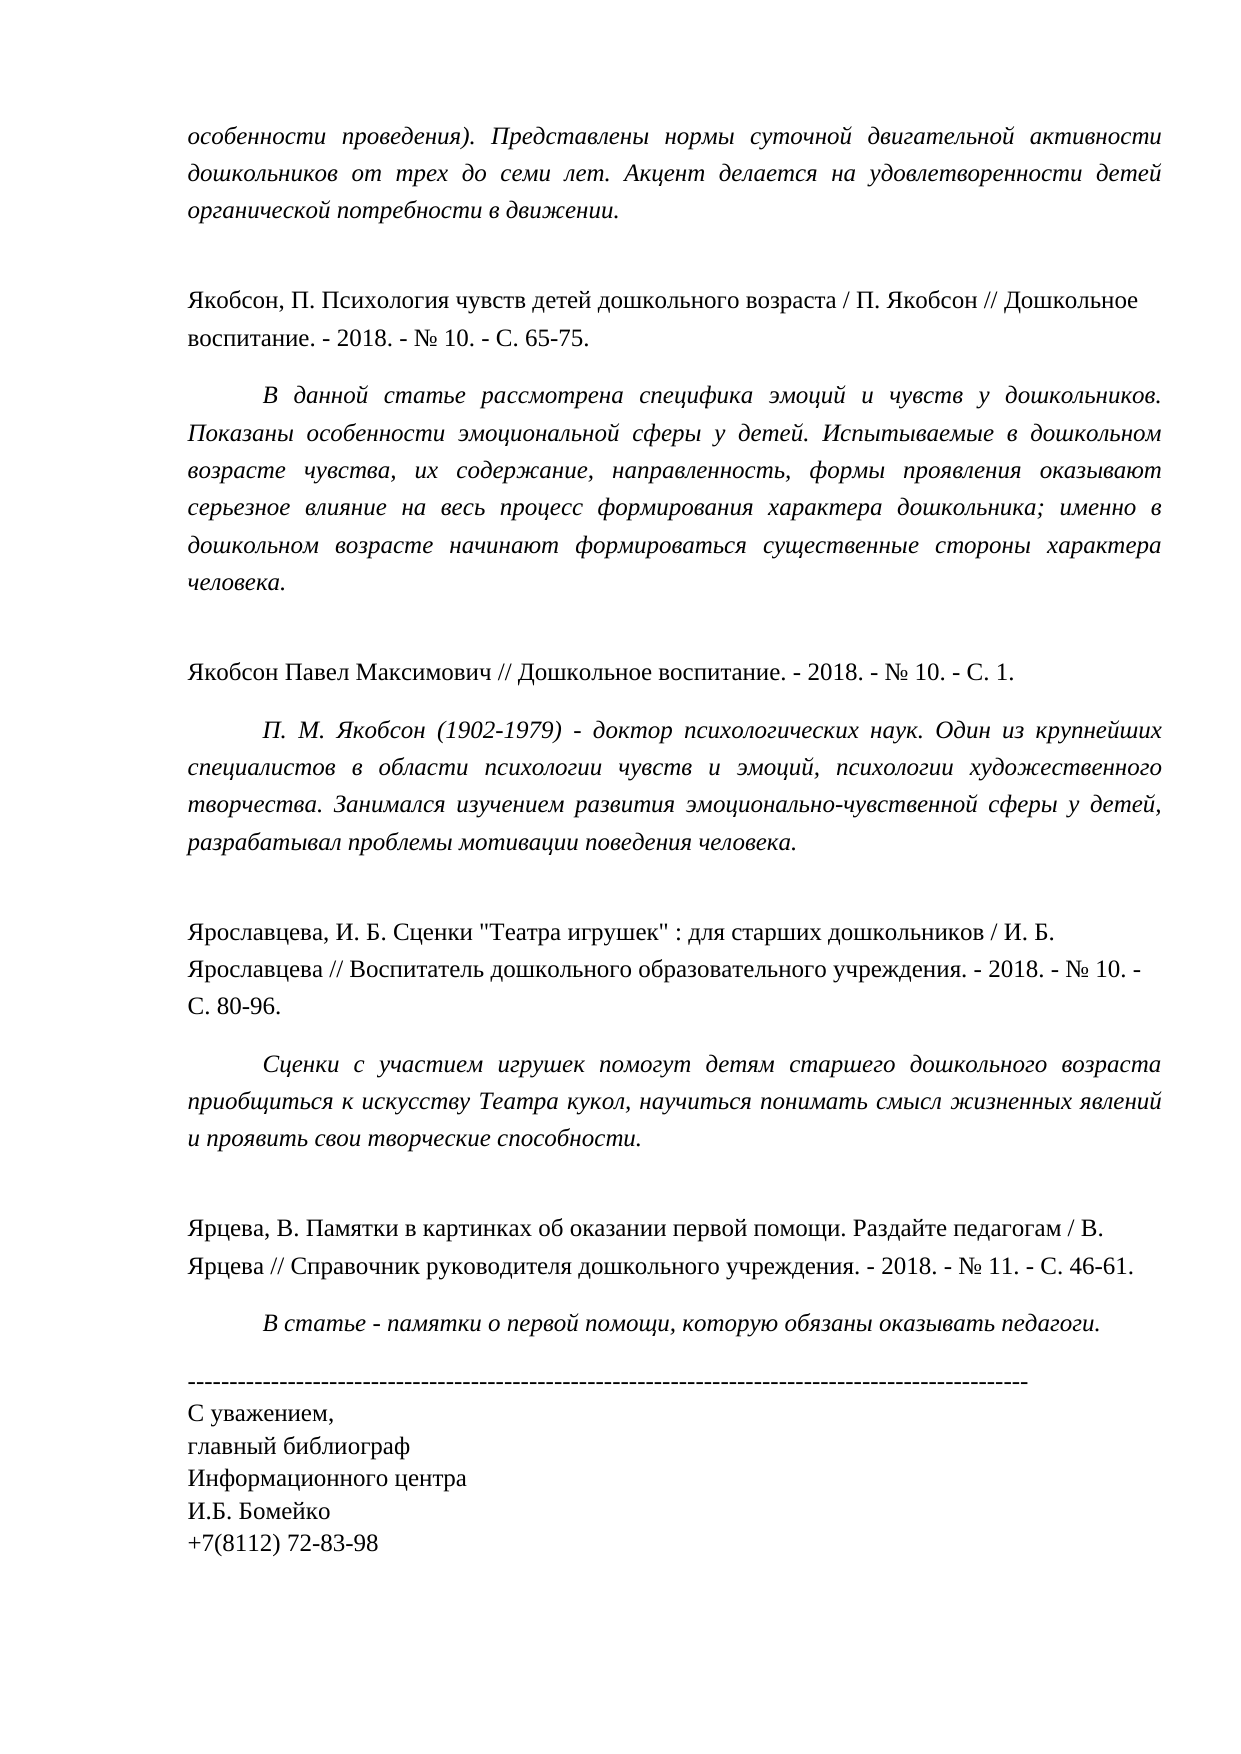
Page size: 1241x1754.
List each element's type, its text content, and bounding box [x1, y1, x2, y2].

text И.Б. Бомейко [187, 1494, 1162, 1527]
text +7(8112) 72-83-98 [187, 1527, 1162, 1559]
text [187, 119, 1162, 226]
text главный библиограф [187, 1429, 1162, 1462]
text Якобсон, П. Психология чувств детей дошкольного возраста / П. Якобсон // Дошкольное воспитание. - 2018. - № 10. - С. 65-75. [187, 284, 1162, 353]
text В данной статье раccмотрена специфика эмоций и чувств у дошкольников. Показаны оcобенности эмоциональной сферы у детей. Испытываемые в дошкольном возрасте чувства, их содержание, направленность, формы проявления оказывают серьезное влияние на весь процесс формирования характера дошкольника; именно в дошкольном возрасте начинают формироваться существенные стороны характера человека. [187, 379, 1162, 598]
text П. М. Якобсон (1902-1979) - доктор психологических наук. Один из крупнейших специалистов в области психологии чувств и эмоций, психологии художественного творчества. Занимался изучением развития эмоционально-чувственной сферы у детей, разрабатывал проблемы мотивации поведения человека. [187, 713, 1162, 857]
text В статье - памятки о первой помощи, которую обязаны оказывать педагоги. [262, 1307, 1162, 1339]
text Якобсон Павел Максимович // Дошкольное воспитание. - 2018. - № 10. - С. 1. [187, 655, 1162, 688]
text С уважением, [187, 1397, 1162, 1429]
text Ярцева, В. Памятки в картинках об оказании первой помощи. Раздайте педагогам / В. Ярцева // Справочник руководителя дошкольного учреждения. - 2018. - № 11. - С. 46-61. [187, 1212, 1162, 1281]
text Информационного центра [187, 1462, 1162, 1494]
text ----------------------------------------------------------------------------------------------------- [187, 1364, 1162, 1397]
text Ярославцева, И. Б. Сценки "Театра игрушек" : для старших дошкольников / И. Б. Ярославцева // Воспитатель дошкольного образовательного учреждения. - 2018. - № 10. - С. 80-96. [187, 915, 1162, 1022]
text Сценки с участием игрушек помогут детям старшего дошкольного возраста приобщиться к искусству Театра кукол, научиться понимать смысл жизненных явлений и проявить свои творческие способности. [187, 1047, 1162, 1154]
